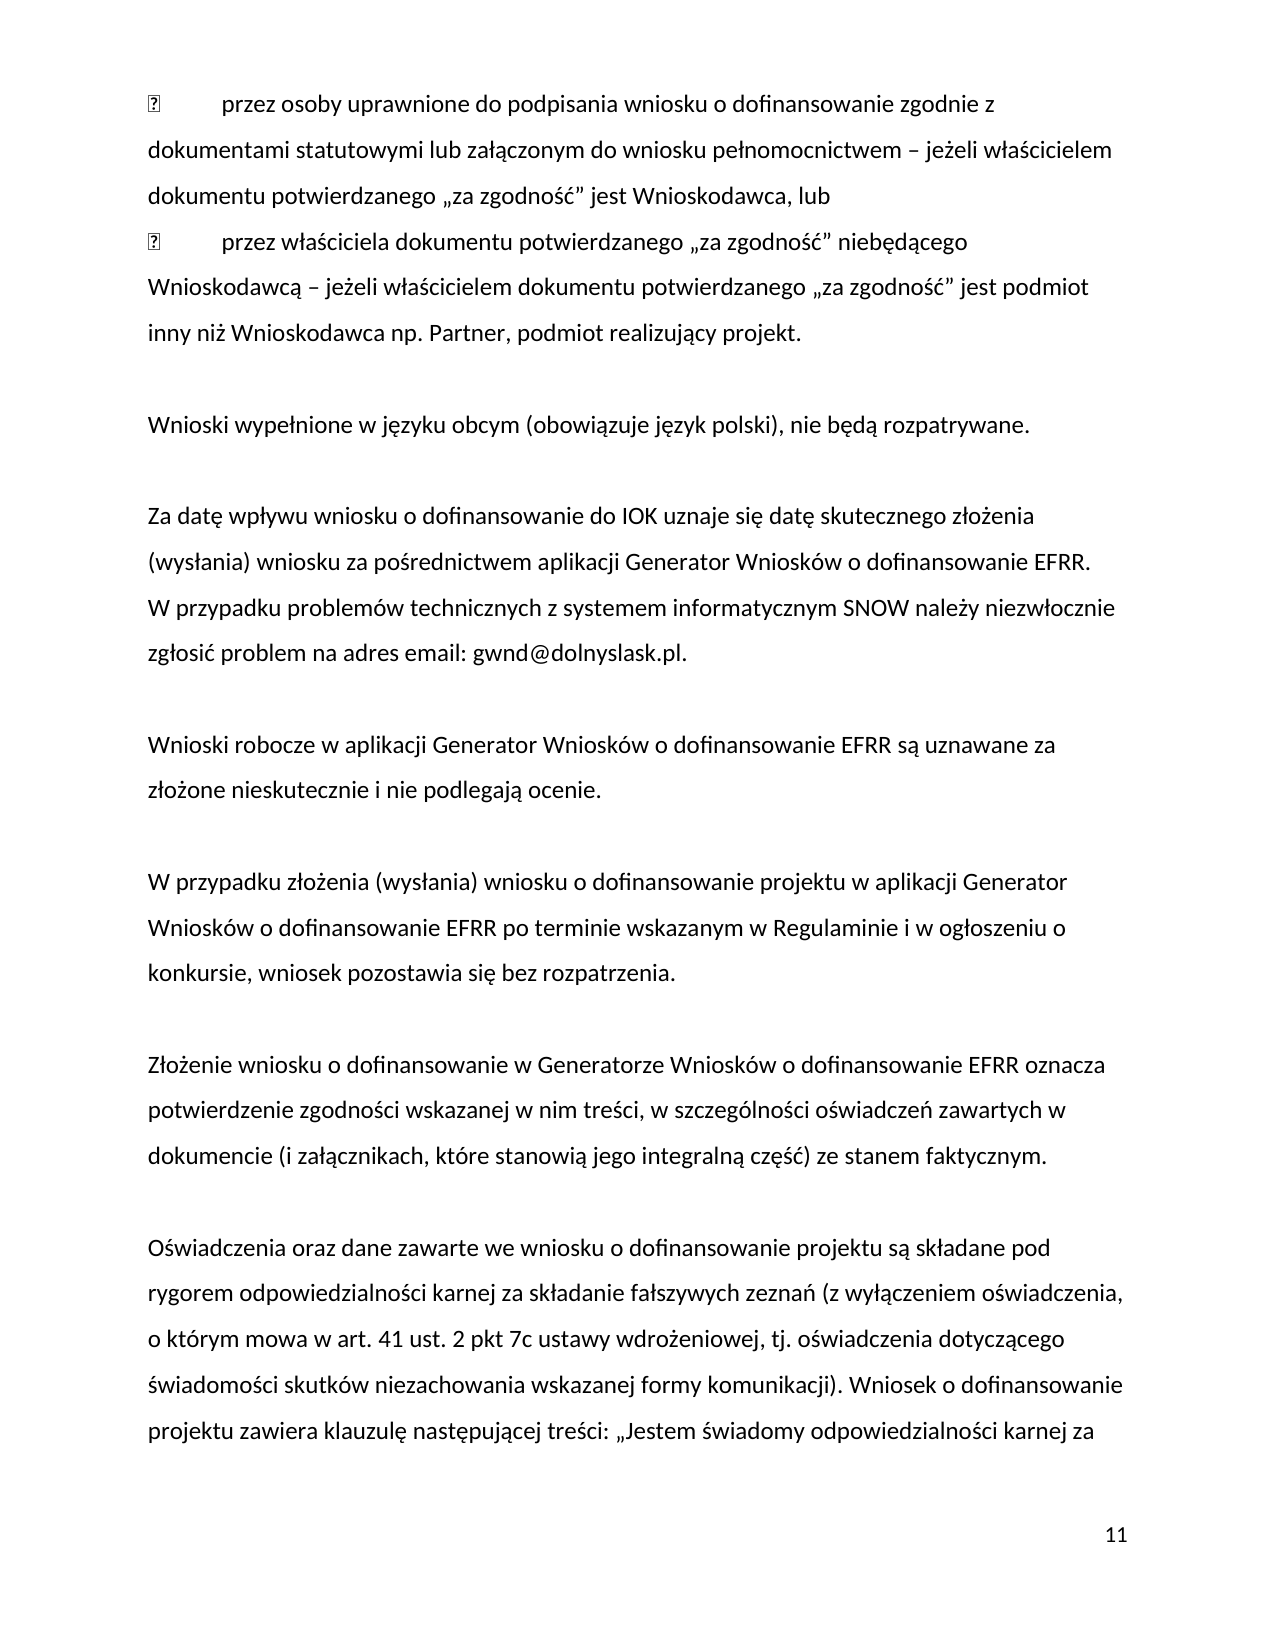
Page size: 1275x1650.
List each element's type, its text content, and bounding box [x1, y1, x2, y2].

text  przez osoby uprawnione do podpisania wniosku o dofinansowanie zgodnie z dokumentami statutowymi lub załączonym do wniosku pełnomocnictwem – jeżeli właścicielem dokumentu potwierdzanego „za zgodność” jest Wnioskodawca, lub [148, 89, 1127, 211]
text W przypadku problemów technicznych z systemem informatycznym SNOW należy niezwłocznie zgłosić problem na adres email: gwnd@dolnyslask.pl. [148, 592, 1127, 668]
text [148, 1232, 1127, 1445]
text Wnioski wypełnione w języku obcym (obowiązuje język polski), nie będą rozpatrywane. [148, 409, 1127, 439]
text Wnioski robocze w aplikacji Generator Wniosków o dofinansowanie EFRR są uznawane za złożone nieskutecznie i nie podlegają ocenie. [148, 729, 1127, 805]
text Za datę wpływu wniosku o dofinansowanie do IOK uznaje się datę skutecznego złożenia (wysłania) wniosku za pośrednictwem aplikacji Generator Wniosków o dofinansowanie EFRR. [148, 500, 1127, 576]
text  przez właściciela dokumentu potwierdzanego „za zgodność” niebędącego Wnioskodawcą – jeżeli właścicielem dokumentu potwierdzanego „za zgodność” jest podmiot inny niż Wnioskodawca np. Partner, podmiot realizujący projekt. [148, 226, 1127, 348]
text Złożenie wniosku o dofinansowanie w Generatorze Wniosków o dofinansowanie EFRR oznacza potwierdzenie zgodności wskazanej w nim treści, w szczególności oświadczeń zawartych w dokumencie (i załącznikach, które stanowią jego integralną część) ze stanem faktycznym. [148, 1049, 1127, 1171]
text W przypadku złożenia (wysłania) wniosku o dofinansowanie projektu w aplikacji Generator Wniosków o dofinansowanie EFRR po terminie wskazanym w Regulaminie i w ogłoszeniu o konkursie, wniosek pozostawia się bez rozpatrzenia. [148, 866, 1127, 988]
